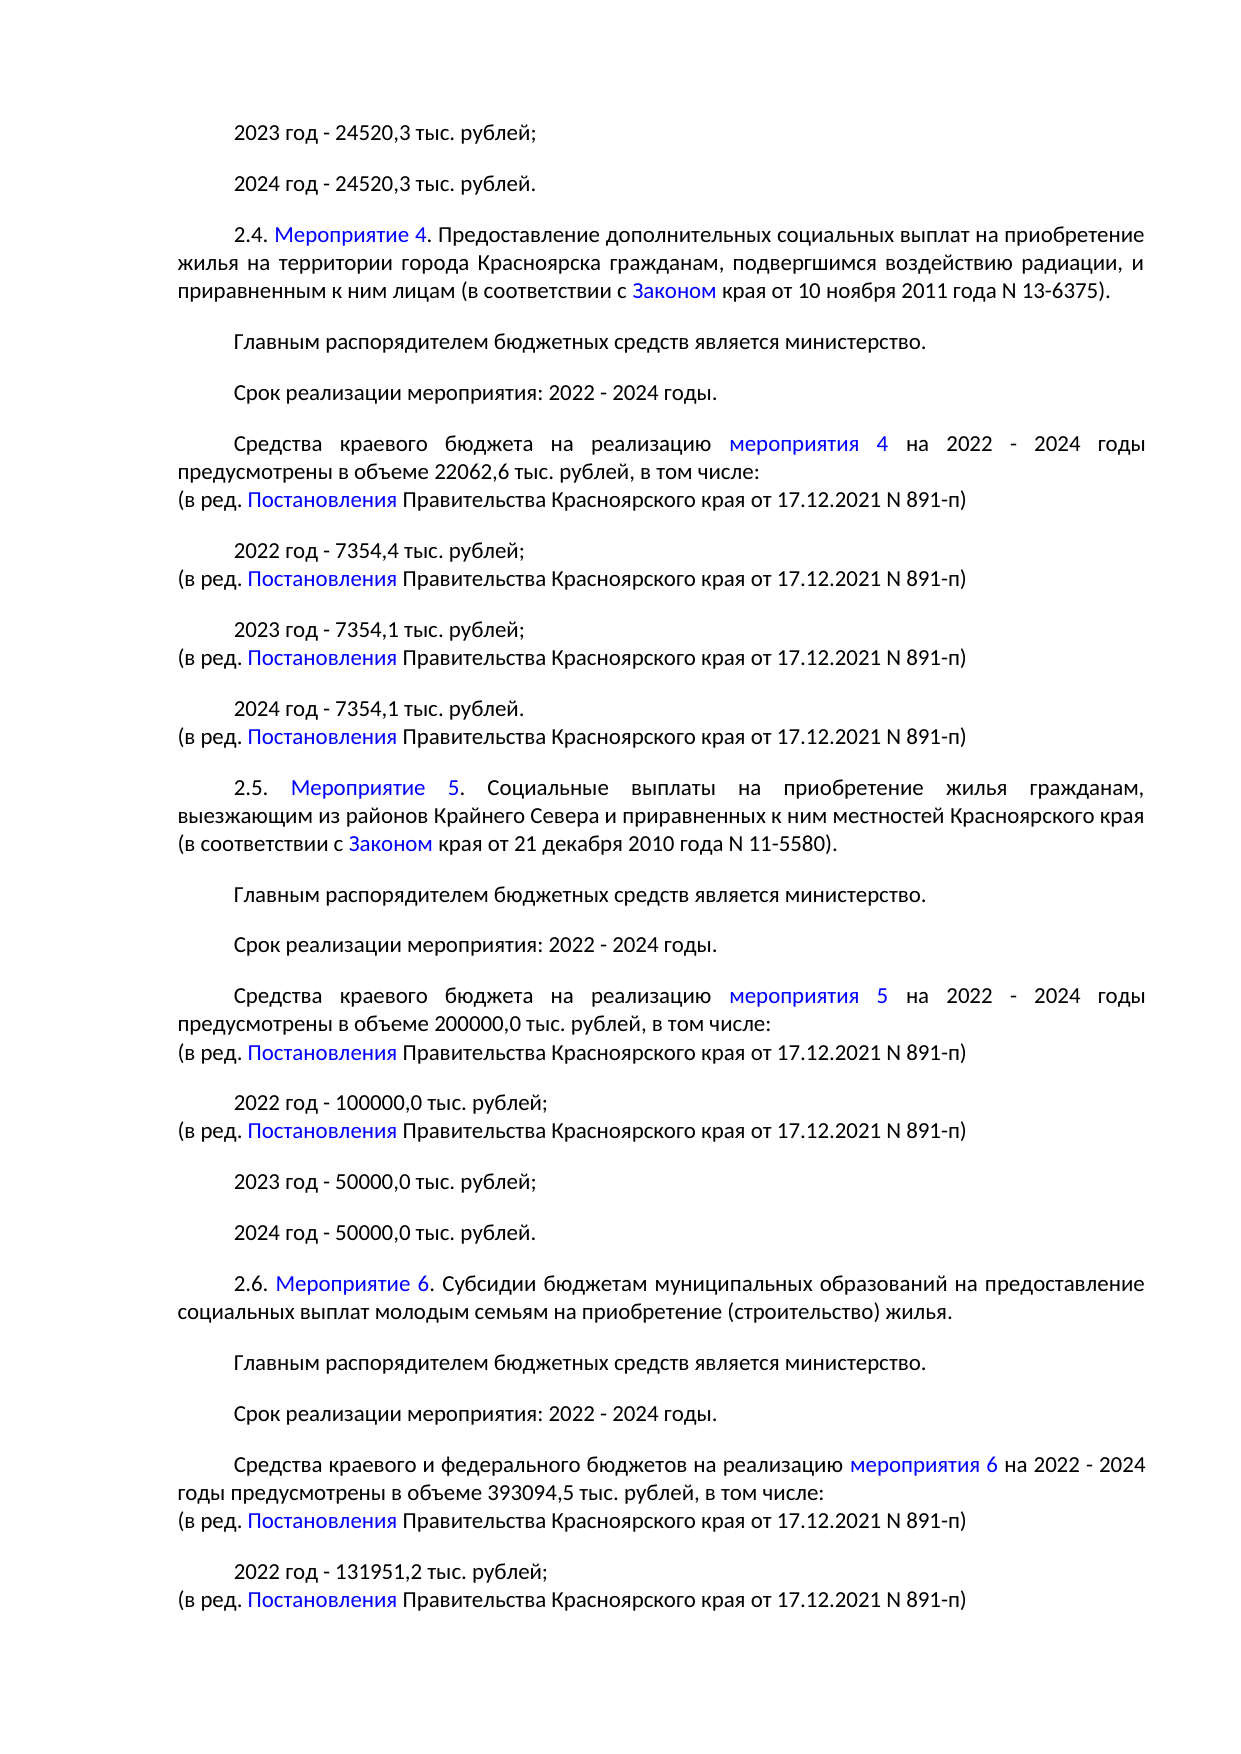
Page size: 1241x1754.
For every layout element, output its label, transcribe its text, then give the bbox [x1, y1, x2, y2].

text (в ред. Постановления Правительства Красноярского края от 17.12.2021 N 891-п) [177, 485, 1146, 513]
text 2.4. Мероприятие 4. Предоставление дополнительных социальных выплат на приобретение жилья на территории города Красноярска гражданам, подвергшимся воздействию радиации, и приравненным к ним лицам (в соответствии с Законом края от 10 ноября 2011 года N 13-6375). [177, 220, 1146, 304]
text Главным распорядителем бюджетных средств является министерство. [177, 1348, 1146, 1376]
text Средства краевого и федерального бюджетов на реализацию мероприятия 6 на 2022 - 2024 годы предусмотрены в объеме 393094,5 тыс. рублей, в том числе: [177, 1450, 1146, 1506]
text 2024 год - 7354,1 тыс. рублей. [177, 694, 1146, 722]
text 2022 год - 100000,0 тыс. рублей; [177, 1088, 1146, 1117]
text Средства краевого бюджета на реализацию мероприятия 4 на 2022 - 2024 годы предусмотрены в объеме 22062,6 тыс. рублей, в том числе: [177, 429, 1146, 485]
text 2024 год - 50000,0 тыс. рублей. [177, 1218, 1146, 1246]
text 2.6. Мероприятие 6. Субсидии бюджетам муниципальных образований на предоставление социальных выплат молодым семьям на приобретение (строительство) жилья. [177, 1269, 1146, 1325]
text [177, 1506, 1146, 1534]
text (в ред. Постановления Правительства Красноярского края от 17.12.2021 N 891-п) [177, 1117, 1146, 1144]
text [177, 1585, 1146, 1613]
text 2024 год - 24520,3 тыс. рублей. [177, 169, 1146, 197]
text (в ред. Постановления Правительства Красноярского края от 17.12.2021 N 891-п) [177, 722, 1146, 750]
text Срок реализации мероприятия: 2022 - 2024 годы. [177, 378, 1146, 406]
text 2022 год - 7354,4 тыс. рублей; [177, 536, 1146, 564]
text (в ред. Постановления Правительства Красноярского края от 17.12.2021 N 891-п) [177, 564, 1146, 592]
text 2022 год - 131951,2 тыс. рублей; [177, 1557, 1146, 1585]
text 2.5. Мероприятие 5. Социальные выплаты на приобретение жилья гражданам, выезжающим из районов Крайнего Севера и приравненных к ним местностей Красноярского края (в соответствии с Законом края от 21 декабря 2010 года N 11-5580). [177, 773, 1146, 857]
text Средства краевого бюджета на реализацию мероприятия 5 на 2022 - 2024 годы предусмотрены в объеме 200000,0 тыс. рублей, в том числе: [177, 982, 1146, 1038]
text Срок реализации мероприятия: 2022 - 2024 годы. [177, 931, 1146, 959]
text (в ред. Постановления Правительства Красноярского края от 17.12.2021 N 891-п) [177, 1038, 1146, 1066]
text Главным распорядителем бюджетных средств является министерство. [177, 880, 1146, 908]
text (в ред. Постановления Правительства Красноярского края от 17.12.2021 N 891-п) [177, 643, 1146, 671]
text 2023 год - 24520,3 тыс. рублей; [177, 118, 1146, 146]
text Главным распорядителем бюджетных средств является министерство. [177, 327, 1146, 355]
text 2023 год - 50000,0 тыс. рублей; [177, 1167, 1146, 1196]
text 2023 год - 7354,1 тыс. рублей; [177, 615, 1146, 643]
text Срок реализации мероприятия: 2022 - 2024 годы. [177, 1399, 1146, 1427]
